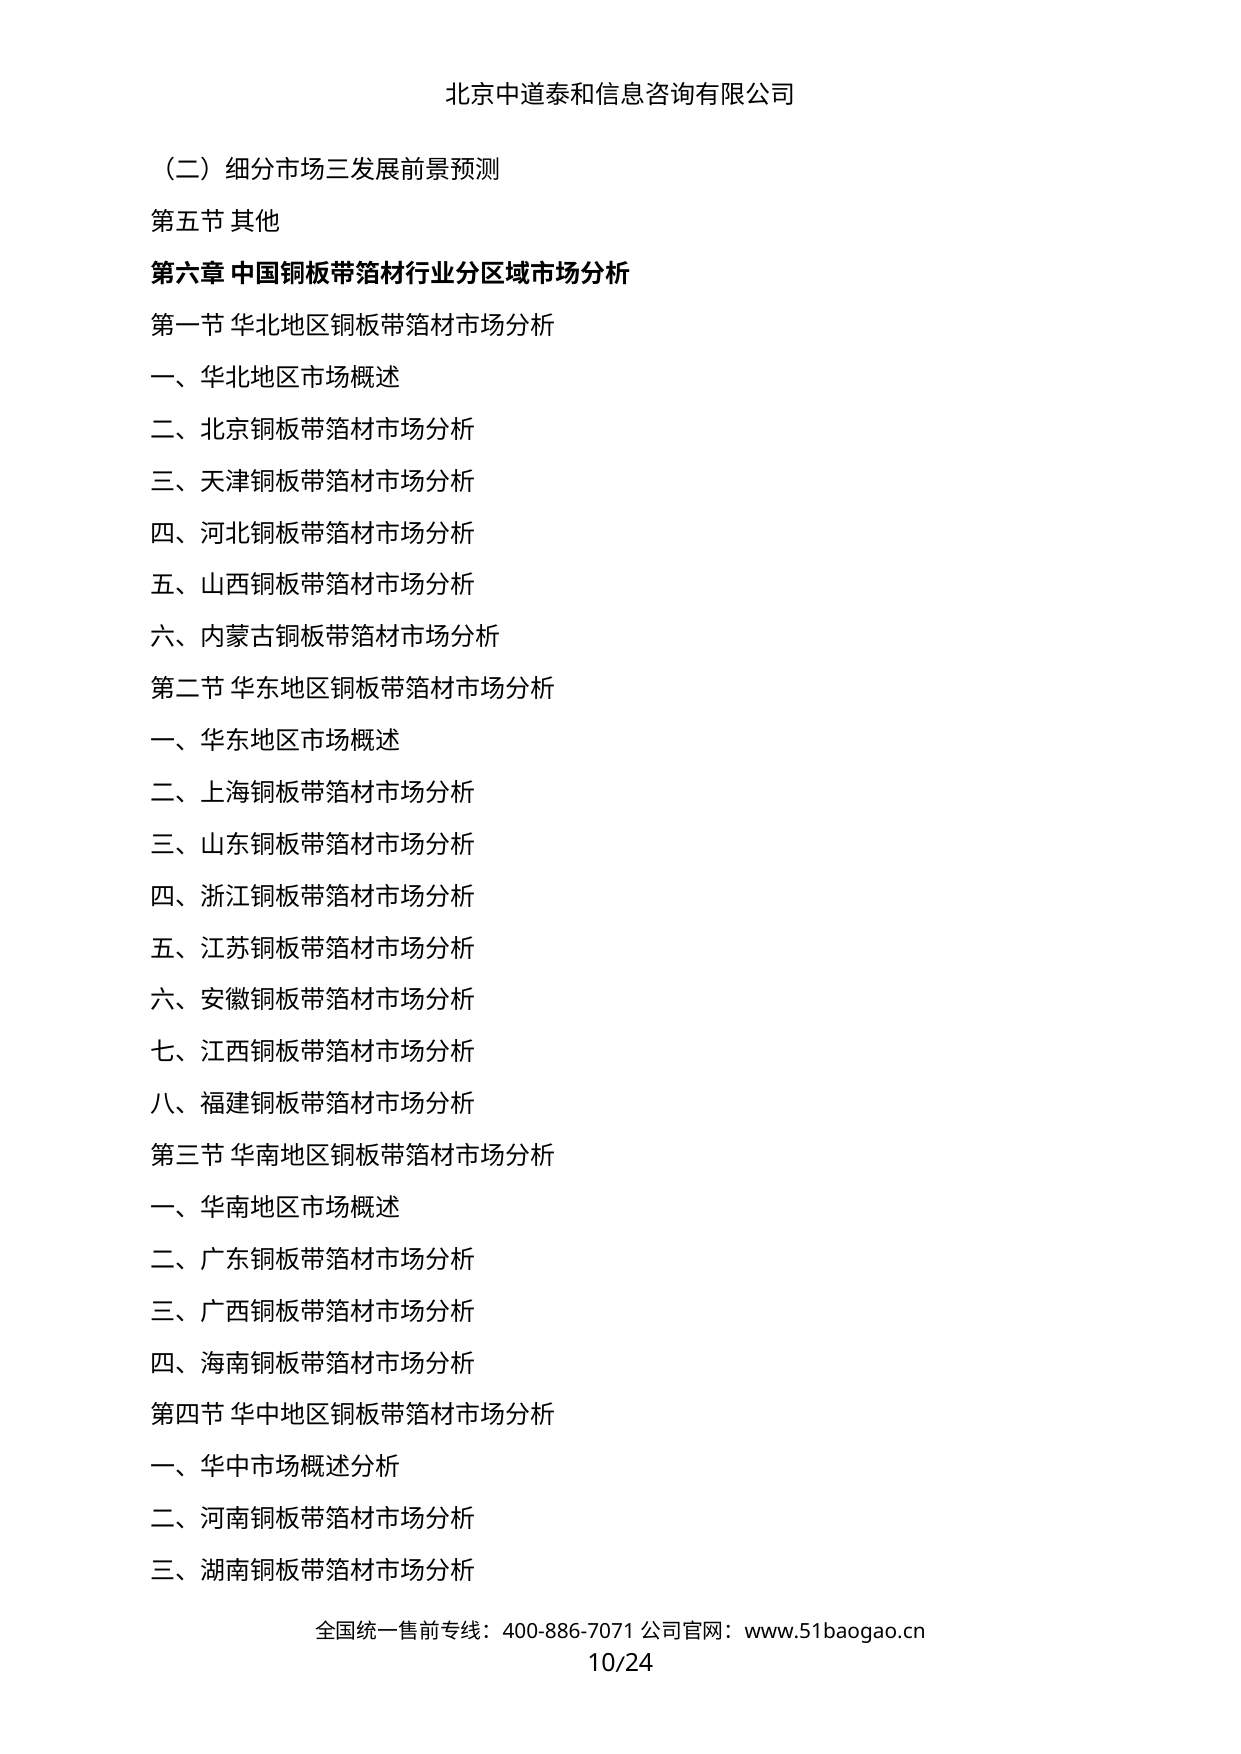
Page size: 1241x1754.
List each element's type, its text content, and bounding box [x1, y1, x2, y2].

text 二、河南铜板带箔材市场分析 [150, 1499, 1090, 1535]
text 第一节 华北地区铜板带箔材市场分析 [150, 306, 1090, 342]
text 七、江西铜板带箔材市场分析 [150, 1032, 1090, 1068]
text 六、内蒙古铜板带箔材市场分析 [150, 617, 1090, 653]
text 一、华北地区市场概述 [150, 357, 1090, 394]
text （二）细分市场三发展前景预测 [150, 150, 1090, 186]
text 六、安徽铜板带箔材市场分析 [150, 980, 1090, 1016]
text 二、上海铜板带箔材市场分析 [150, 772, 1090, 809]
text 一、华南地区市场概述 [150, 1187, 1090, 1224]
text 二、北京铜板带箔材市场分析 [150, 409, 1090, 446]
text 第五节 其他 [150, 202, 1090, 238]
text 一、华东地区市场概述 [150, 721, 1090, 757]
text 三、山东铜板带箔材市场分析 [150, 824, 1090, 861]
text 三、广西铜板带箔材市场分析 [150, 1291, 1090, 1327]
text 四、浙江铜板带箔材市场分析 [150, 876, 1090, 912]
text 第四节 华中地区铜板带箔材市场分析 [150, 1395, 1090, 1431]
text 一、华中市场概述分析 [150, 1447, 1090, 1483]
text 第三节 华南地区铜板带箔材市场分析 [150, 1136, 1090, 1172]
text 第六章 中国铜板带箔材行业分区域市场分析 [150, 254, 1090, 290]
text 三、湖南铜板带箔材市场分析 [150, 1551, 1090, 1587]
text 五、江苏铜板带箔材市场分析 [150, 928, 1090, 964]
text 五、山西铜板带箔材市场分析 [150, 565, 1090, 601]
text 二、广东铜板带箔材市场分析 [150, 1239, 1090, 1276]
text 八、福建铜板带箔材市场分析 [150, 1084, 1090, 1120]
text 第二节 华东地区铜板带箔材市场分析 [150, 669, 1090, 705]
text 四、河北铜板带箔材市场分析 [150, 513, 1090, 549]
text 四、海南铜板带箔材市场分析 [150, 1343, 1090, 1379]
text 三、天津铜板带箔材市场分析 [150, 461, 1090, 497]
